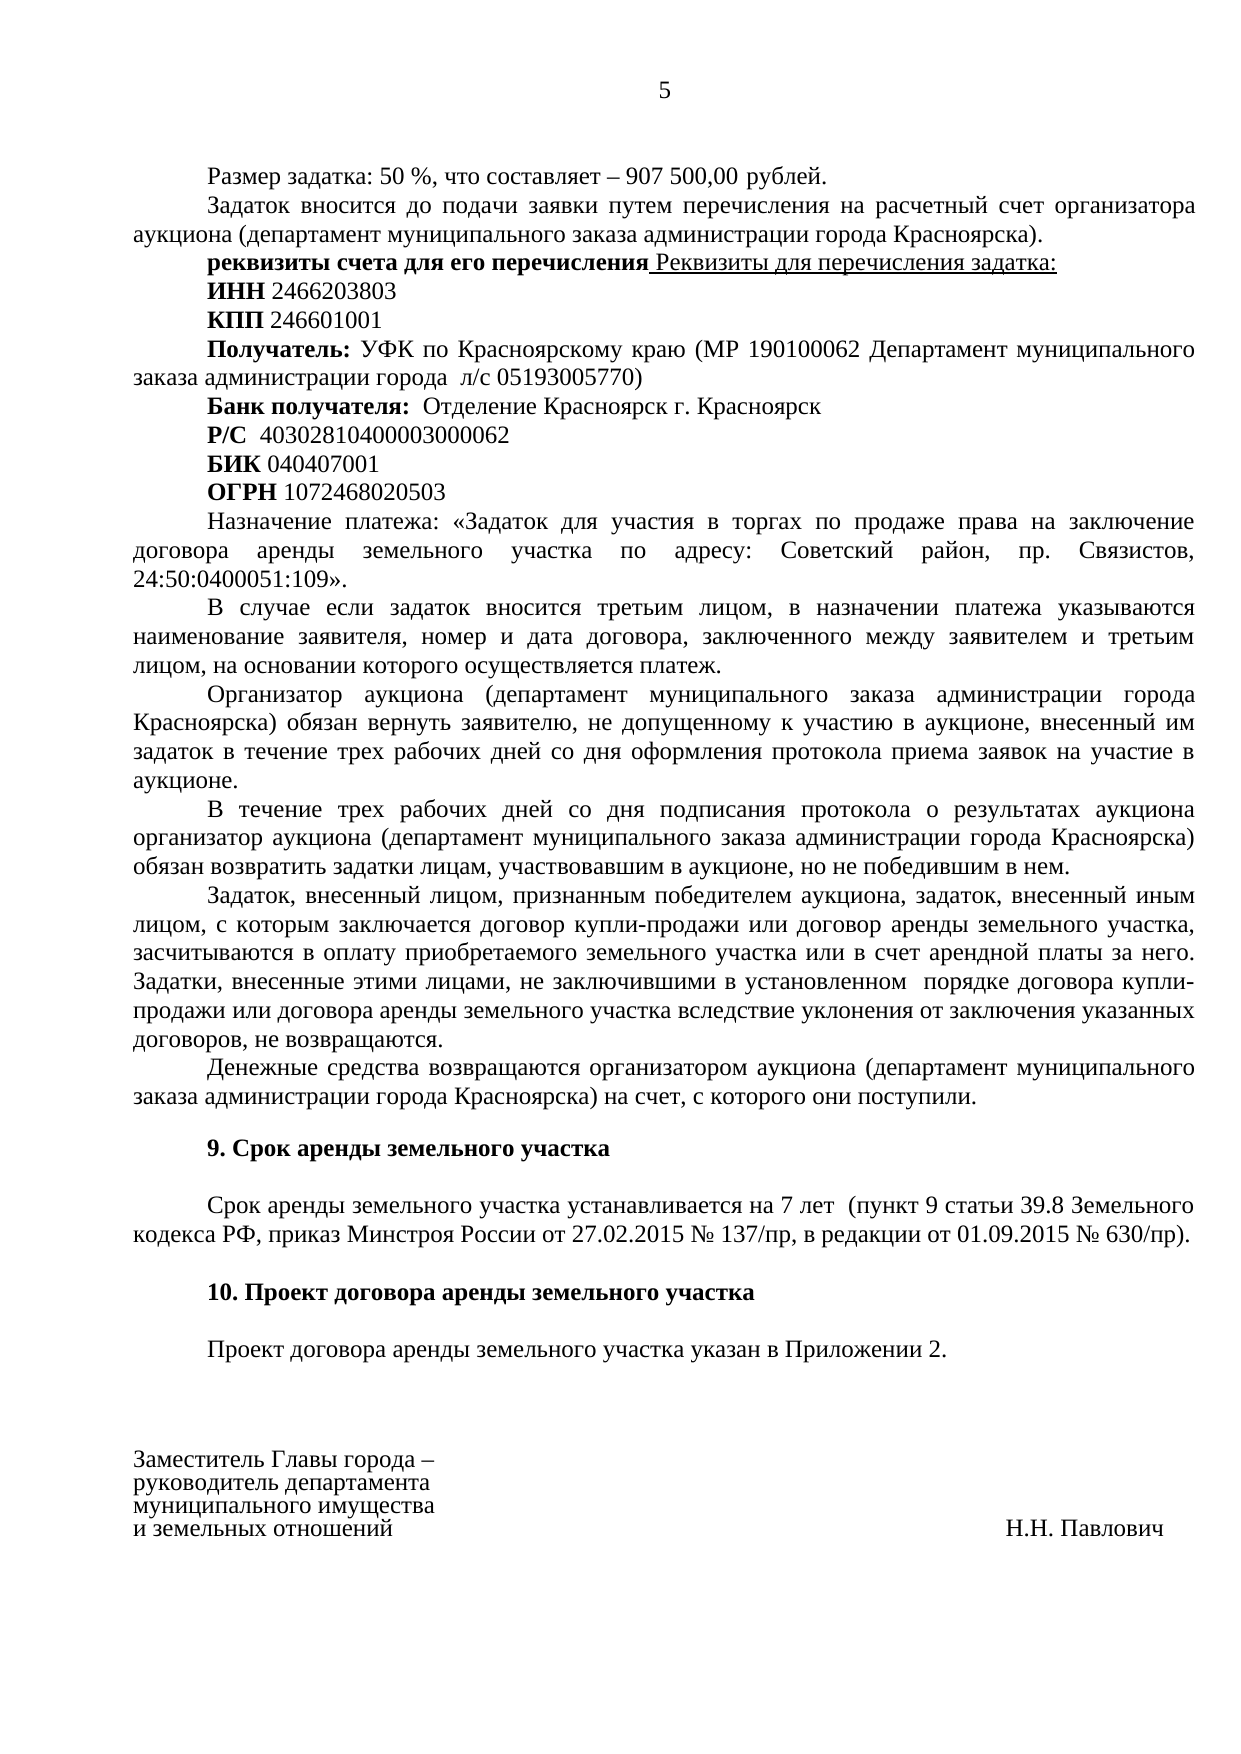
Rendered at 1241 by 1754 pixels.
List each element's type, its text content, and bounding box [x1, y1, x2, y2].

text ОГРН 1072468020503 [133, 477, 1196, 506]
text Назначение платежа: «Задаток для участия в торгах по продаже права на заключение договора аренды земельного участка по адресу: Советский район, пр. Связистов, 24:50:0400051:109». [133, 506, 1196, 592]
text БИК 040407001 [133, 449, 1196, 477]
text Организатор аукциона (департамент муниципального заказа администрации города Красноярска) обязан вернуть заявителю, не допущенному к участию в аукционе, внесенный им задаток в течение трех рабочих дней со дня оформления протокола приема заявок на участие в аукционе. [133, 679, 1196, 794]
text 10. Проект договора аренды земельного участка [133, 1277, 1196, 1305]
text Срок аренды земельного участка устанавливается на 7 лет (пункт 9 статьи 39.8 Земельного кодекса РФ, приказ Минстроя России от 27.02.2015 № 137/пр, в редакции от 01.09.2015 № 630/пр). [133, 1190, 1196, 1248]
text В течение трех рабочих дней со дня подписания протокола о результатах аукциона организатор аукциона (департамент муниципального заказа администрации города Красноярска) обязан возвратить задатки лицам, участвовавшим в аукционе, но не победившим в нем. [133, 794, 1196, 880]
text и земельных отношений Н.Н. Павлович [133, 1518, 1196, 1541]
text Задаток, внесенный лицом, признанным победителем аукциона, задаток, внесенный иным лицом, с которым заключается договор купли-продажи или договор аренды земельного участка, засчитываются в оплату приобретаемого земельного участка или в счет арендной платы за него. Задатки, внесенные этими лицами, не заключившими в установленном порядке договора купли-продажи или договора аренды земельного участка вследствие уклонения от заключения указанных договоров, не возвращаются. [133, 880, 1196, 1052]
text Получатель: УФК по Красноярскому краю (МР 190100062 Департамент муниципального заказа администрации города л/с 05193005770) [133, 334, 1196, 391]
text Банк получателя: Отделение Красноярск г. Красноярск [133, 391, 1196, 420]
text Заместитель Главы города – [133, 1449, 1196, 1472]
text КПП 246601001 [133, 305, 1196, 334]
text Задаток вносится до подачи заявки путем перечисления на расчетный счет организатора аукциона (департамент муниципального заказа администрации города Красноярска). [133, 190, 1196, 247]
text Проект договора аренды земельного участка указан в Приложении 2. [133, 1334, 1196, 1363]
text муниципального имущества [133, 1495, 1196, 1518]
text руководитель департамента [133, 1472, 1196, 1495]
title В случае если задаток вносится третьим лицом, в назначении платежа указываются наименование заявителя, номер и дата договора, заключенного между заявителем и третьим лицом, на основании которого осуществляется платеж. [133, 592, 1196, 679]
text ИНН 2466203803 [133, 276, 1196, 305]
text Денежные средства возвращаются организатором аукциона (департамент муниципального заказа администрации города Красноярска) на счет, с которого они поступили. [133, 1052, 1196, 1110]
text 9. Срок аренды земельного участка [133, 1133, 1196, 1162]
text Р/С 40302810400003000062 [133, 420, 1196, 449]
text Размер задатка: 50 %, что составляет – 907 500,00 рублей. [133, 161, 1196, 190]
text реквизиты счета для его перечисления Реквизиты для перечисления задатка: [133, 247, 1196, 276]
